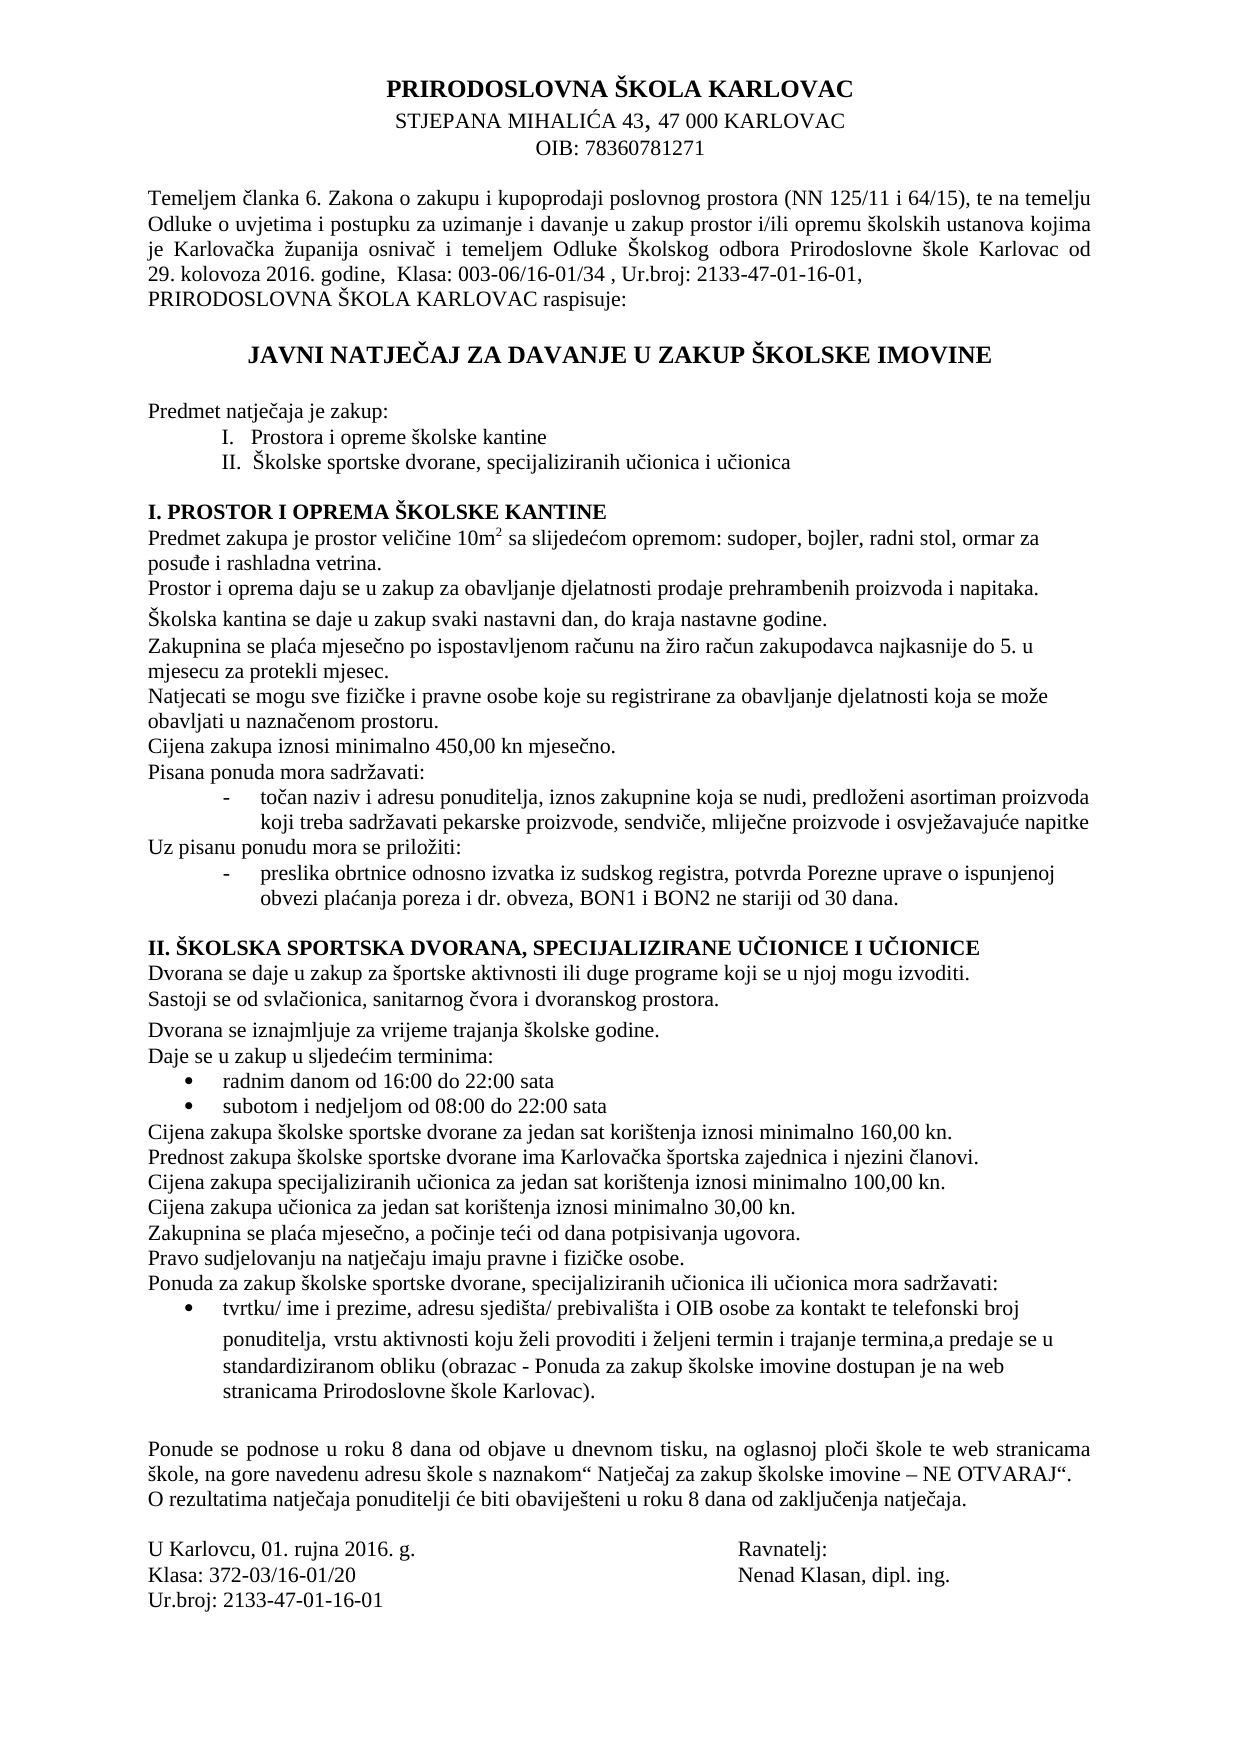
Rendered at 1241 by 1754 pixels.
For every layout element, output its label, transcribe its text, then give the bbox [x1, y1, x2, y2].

text Predmet zakupa je prostor veličine 10m2 sa slijedećom opremom: sudoper, bojler, radni stol, ormar za posuđe i rashladna vetrina. [148, 524, 1093, 575]
text JAVNI NATJEČAJ ZA DAVANJE U ZAKUP ŠKOLSKE IMOVINE [148, 341, 1093, 369]
text Natjecati se mogu sve fizičke i pravne osobe koje su registrirane za obavljanje djelatnosti koja se može obavljati u naznačenom prostoru. [148, 683, 1093, 733]
text Zakupnina se plaća mjesečno po ispostavljenom računu na žiro račun zakupodavca najkasnije do 5. u mjesecu za protekli mjesec. [148, 633, 1093, 683]
text Cijena zakupa iznosi minimalno 450,00 kn mjesečno. [148, 733, 1093, 759]
text Ur.broj: 2133-47-01-16-01 [148, 1587, 1093, 1612]
text Ponude se podnose u roku 8 dana od objave u dnevnom tisku, na oglasnoj ploči škole te web stranicama škole, na gore navedenu adresu škole s naznakom“ Natječaj za zakup školske imovine – NE OTVARAJ“. [148, 1436, 1093, 1486]
text I. PROSTOR I OPREMA ŠKOLSKE KANTINE [148, 499, 1093, 524]
text Cijena zakupa školske sportske dvorane za jedan sat korištenja iznosi minimalno 160,00 kn. [148, 1119, 1093, 1144]
text Predmet natječaja je zakup: [148, 398, 1093, 424]
text I. Prostora i opreme školske kantine [148, 424, 1093, 449]
text Pisana ponuda mora sadržavati: [148, 759, 1093, 784]
text Prednost zakupa školske sportske dvorane ima Karlovačka športska zajednica i njezini članovi. [148, 1144, 1093, 1169]
list subotom i nedjeljom od 08:00 do 22:00 sata [185, 1093, 1093, 1119]
text Pravo sudjelovanju na natječaju imaju pravne i fizičke osobe. [148, 1245, 1093, 1270]
text Cijena zakupa učionica za jedan sat korištenja iznosi minimalno 30,00 kn. [148, 1194, 1093, 1219]
text Klasa: 372-03/16-01/20 Nenad Klasan, dipl. ing. [148, 1562, 1093, 1587]
list preslika obrtnice odnosno izvatka iz sudskog registra, potvrda Porezne uprave o ispunjenoj obvezi plaćanja poreza i dr. obveza, BON1 i BON2 ne stariji od 30 dana. [223, 859, 1093, 910]
list radnim danom od 16:00 do 22:00 sata [185, 1068, 1093, 1093]
text O rezultatima natječaja ponuditelji će biti obaviješteni u roku 8 dana od zaključenja natječaja. [148, 1486, 1093, 1511]
list tvrtku/ ime i prezime, adresu sjedišta/ prebivališta i OIB osobe za kontakt te telefonski broj ponuditelja, vrstu aktivnosti koju želi provoditi i željeni termin i trajanje termina,a predaje se u standardiziranom obliku (obrazac - Ponuda za zakup školske imovine dostupan je na web stranicama Prirodoslovne škole Karlovac). [185, 1295, 1093, 1403]
list točan naziv i adresu ponuditelja, iznos zakupnine koja se nudi, predloženi asortiman proizvoda koji treba sadržavati pekarske proizvode, sendviče, mliječne proizvode i osvježavajuće napitke [223, 784, 1093, 834]
text U Karlovcu, 01. rujna 2016. g. Ravnatelj: [148, 1536, 1093, 1562]
text Školska kantina se daje u zakup svaki nastavni dan, do kraja nastavne godine. [148, 600, 1093, 633]
text OIB: 78360781271 [148, 135, 1093, 160]
text II. Školske sportske dvorane, specijaliziranih učionica i učionica [148, 449, 1093, 474]
text Dvorana se iznajmljuje za vrijeme trajanja školske godine. [148, 1011, 1093, 1043]
text Temeljem članka 6. Zakona o zakupu i kupoprodaji poslovnog prostora (NN 125/11 i 64/15), te na temelju Odluke o uvjetima i postupku za uzimanje i davanje u zakup prostor i/ili opremu školskih ustanova kojima je Karlovačka županija osnivač i temeljem Odluke Školskog odbora Prirodoslovne škole Karlovac od 29. kolovoza 2016. godine, Klasa: 003-06/16-01/34 , Ur.broj: 2133-47-01-16-01, [148, 185, 1093, 286]
text Prostor i oprema daju se u zakup za obavljanje djelatnosti prodaje prehrambenih proizvoda i napitaka. [148, 575, 1093, 600]
text STJEPANA MIHALIĆA 43, 47 000 KARLOVAC [148, 103, 1093, 135]
text Ponuda za zakup školske sportske dvorane, specijaliziranih učionica ili učionica mora sadržavati: [148, 1270, 1093, 1295]
text Zakupnina se plaća mjesečno, a počinje teći od dana potpisivanja ugovora. [148, 1219, 1093, 1245]
text Cijena zakupa specijaliziranih učionica za jedan sat korištenja iznosi minimalno 100,00 kn. [148, 1169, 1093, 1194]
text Dvorana se daje u zakup za športske aktivnosti ili duge programe koji se u njoj mogu izvoditi. [148, 960, 1093, 986]
text PRIRODOSLOVNA ŠKOLA KARLOVAC raspisuje: [148, 286, 1093, 311]
text Uz pisanu ponudu mora se priložiti: [148, 834, 1093, 859]
text Sastoji se od svlačionica, sanitarnog čvora i dvoranskog prostora. [148, 986, 1093, 1011]
text Daje se u zakup u sljedećim terminima: [148, 1043, 1093, 1068]
text II. ŠKOLSKA SPORTSKA DVORANA, SPECIJALIZIRANE UČIONICE I UČIONICE [148, 935, 1093, 960]
text PRIRODOSLOVNA ŠKOLA KARLOVAC [148, 74, 1093, 103]
